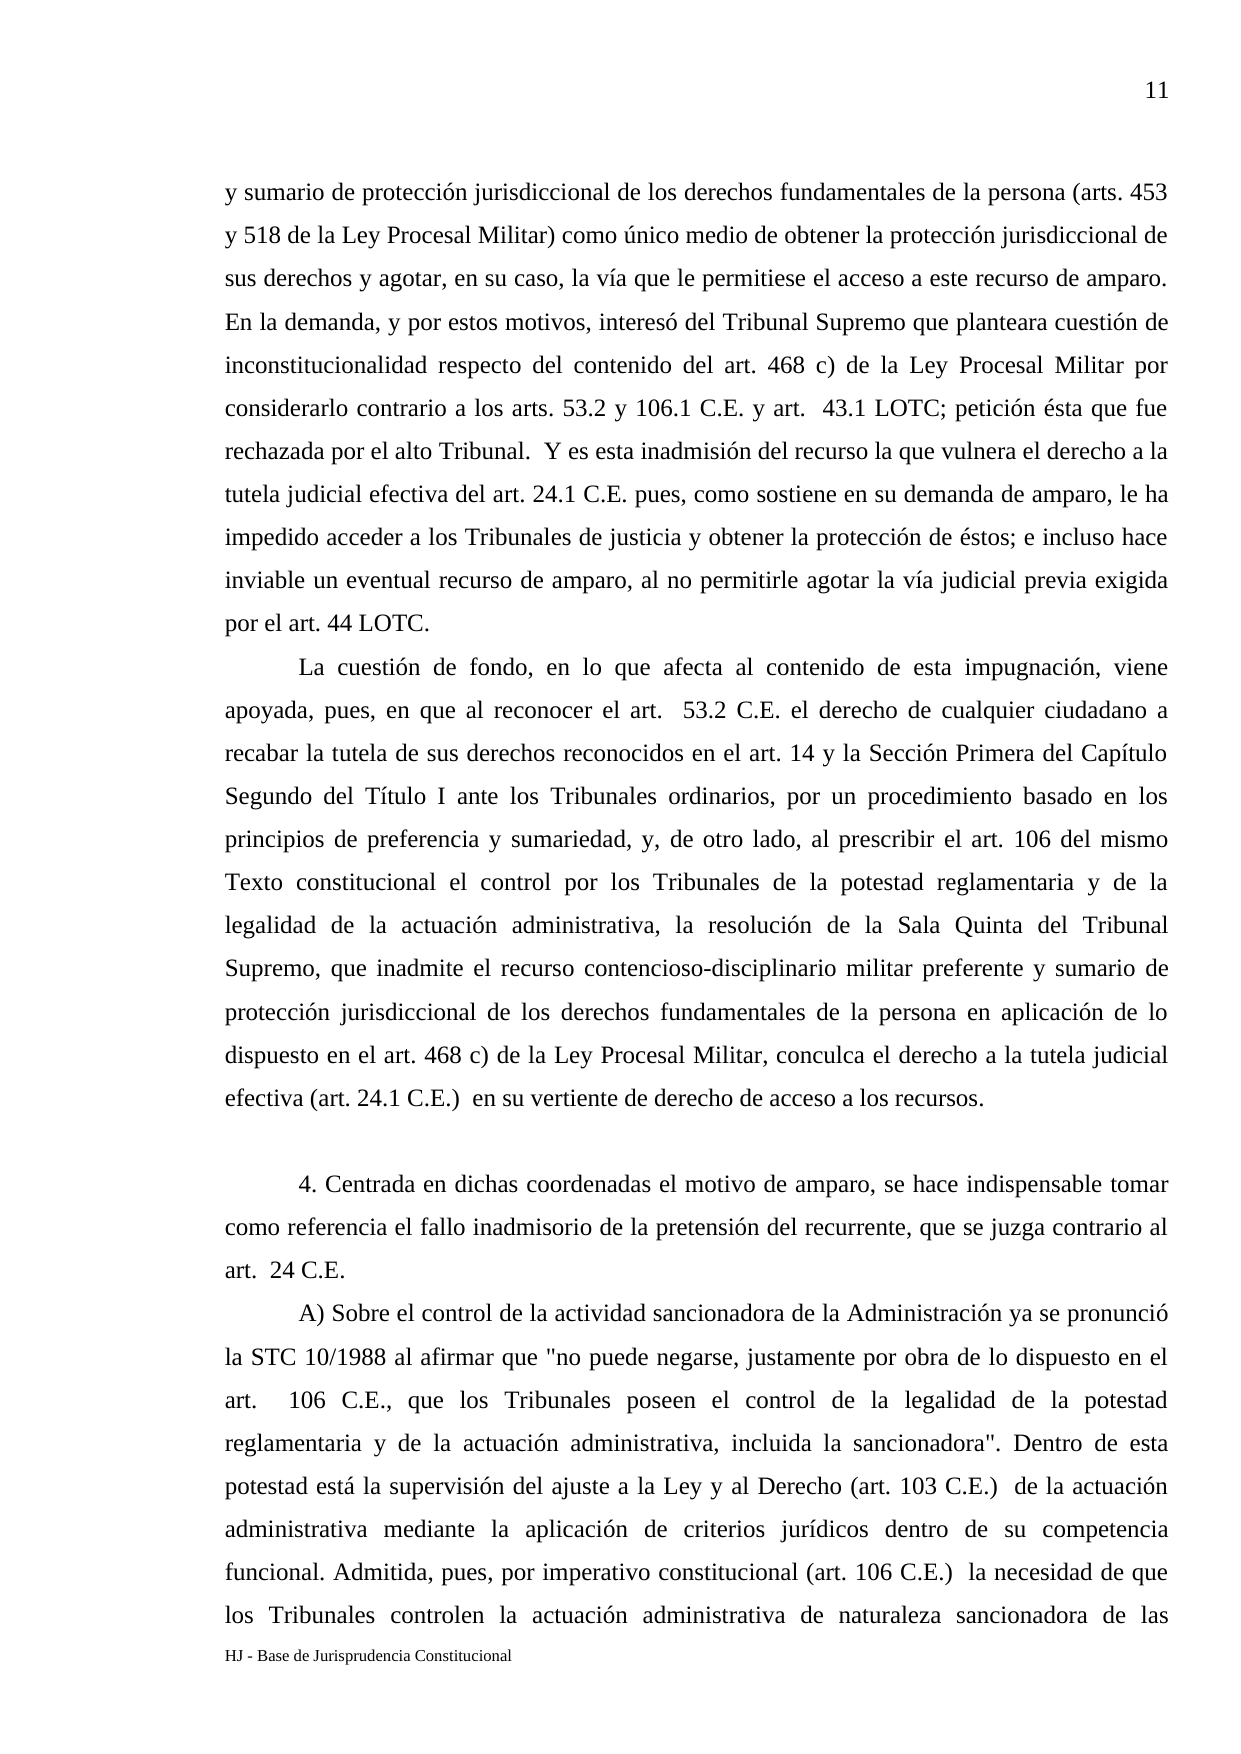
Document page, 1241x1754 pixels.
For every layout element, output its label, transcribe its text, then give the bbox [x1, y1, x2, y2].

text La cuestión de fondo, en lo que afecta al contenido de esta impugnación, viene apoyada, pues, en que al reconocer el art. 53.2 C.E. el derecho de cualquier ciudadano a recabar la tutela de sus derechos reconocidos en el art. 14 y la Sección Primera del Capítulo Segundo del Título I ante los Tribunales ordinarios, por un procedimiento basado en los principios de preferencia y sumariedad, y, de otro lado, al prescribir el art. 106 del mismo Texto constitucional el control por los Tribunales de la potestad reglamentaria y de la legalidad de la actuación administrativa, la resolución de la Sala Quinta del Tribunal Supremo, que inadmite el recurso contencioso-disciplinario militar preferente y sumario de protección jurisdiccional de los derechos fundamentales de la persona en aplicación de lo dispuesto en el art. 468 c) de la Ley Procesal Militar, conculca el derecho a la tutela judicial efectiva (art. 24.1 C.E.) en su vertiente de derecho de acceso a los recursos. [224, 652, 1169, 1112]
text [224, 1298, 1169, 1629]
text 4. Centrada en dichas coordenadas el motivo de amparo, se hace indispensable tomar como referencia el fallo inadmisorio de la pretensión del recurrente, que se juzga contrario al art. 24 C.E. [224, 1169, 1169, 1284]
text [224, 177, 1169, 637]
